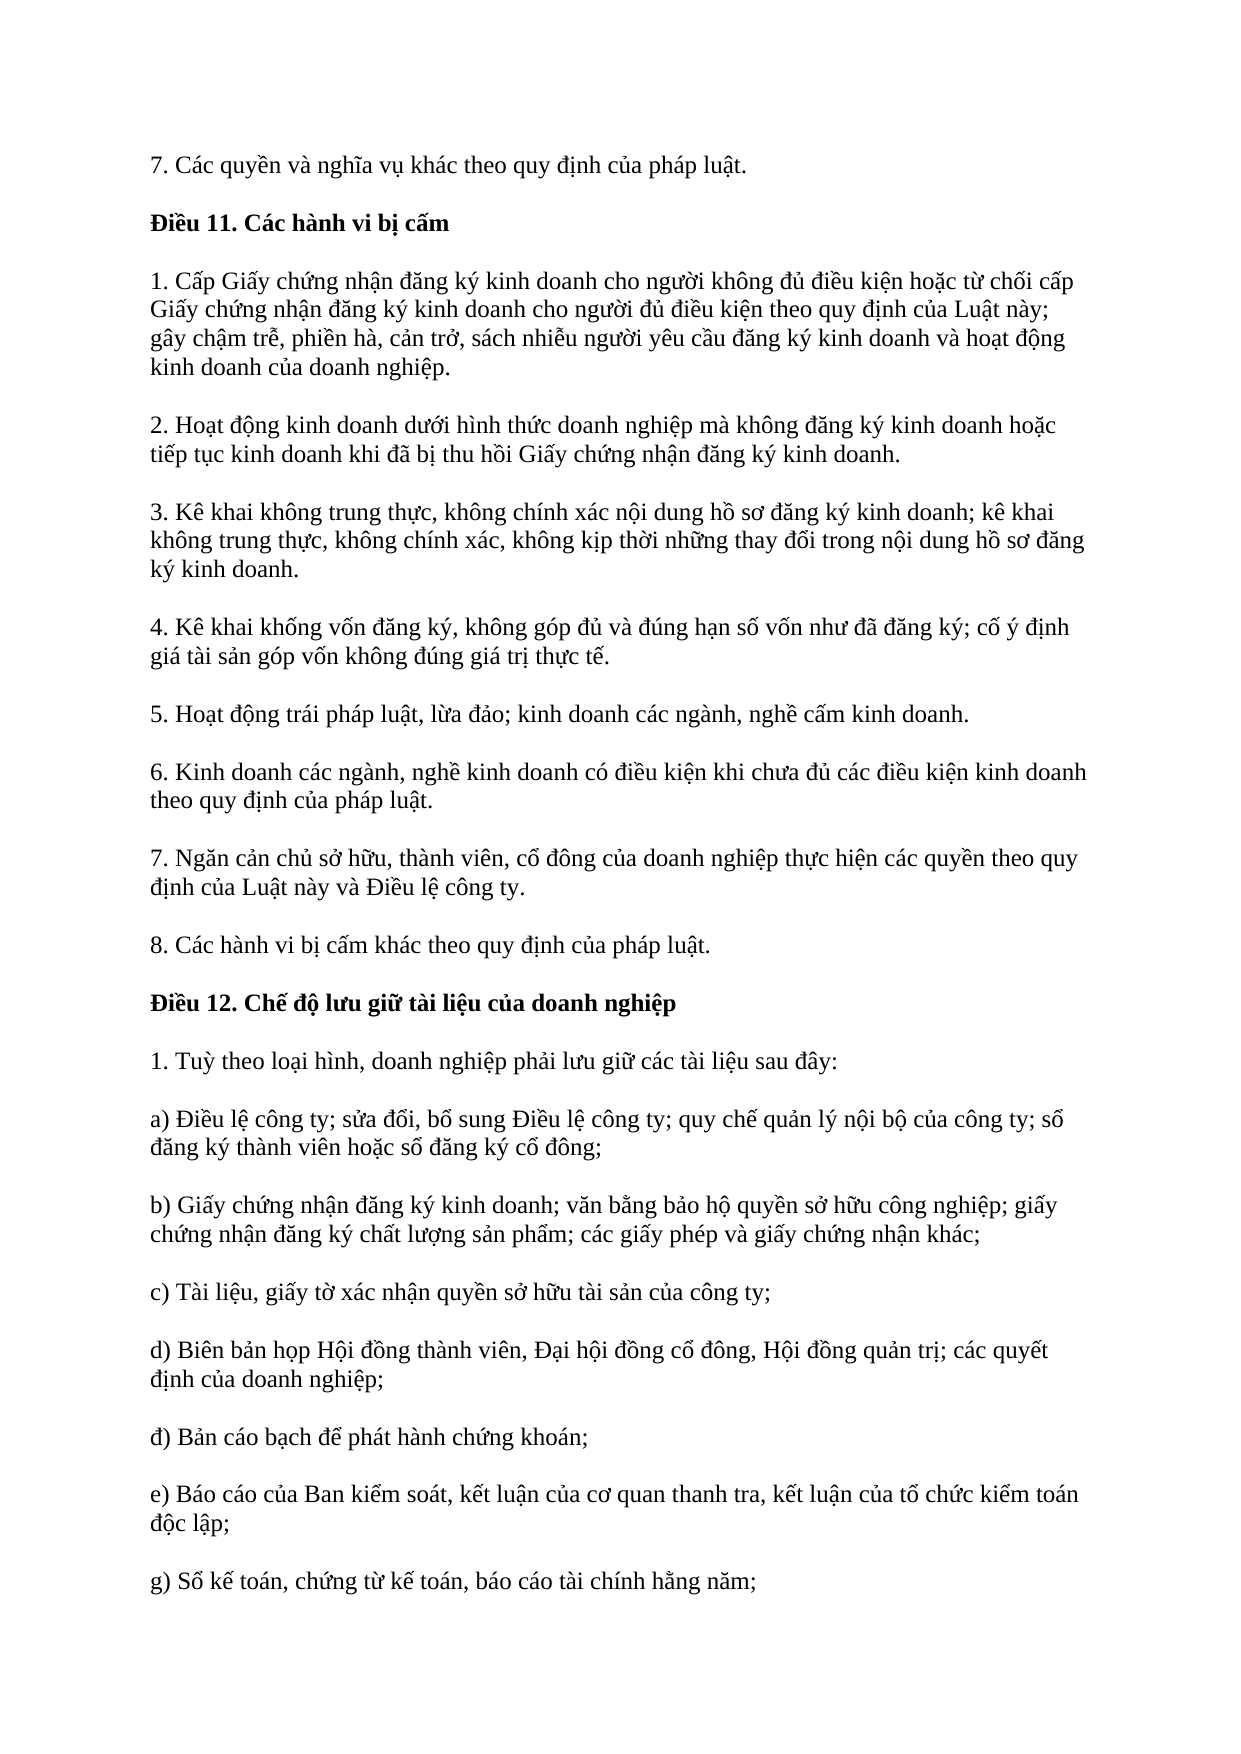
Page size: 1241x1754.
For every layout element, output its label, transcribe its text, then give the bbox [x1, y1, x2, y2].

text 3. Kê khai không trung thực, không chính xác nội dung hồ sơ đăng ký kinh doanh; kê khai không trung thực, không chính xác, không kịp thời những thay đổi trong nội dung hồ sơ đăng ký kinh doanh. [150, 497, 1090, 583]
text 6. Kinh doanh các ngành, nghề kinh doanh có điều kiện khi chưa đủ các điều kiện kinh doanh theo quy định của pháp luật. [150, 757, 1090, 814]
text 8. Các hành vi bị cấm khác theo quy định của pháp luật. [150, 930, 1090, 959]
text 7. Các quyền và nghĩa vụ khác theo quy định của pháp luật. [150, 150, 1090, 179]
text 2. Hoạt động kinh doanh dưới hình thức doanh nghiệp mà không đăng ký kinh doanh hoặc tiếp tục kinh doanh khi đã bị thu hồi Giấy chứng nhận đăng ký kinh doanh. [150, 410, 1090, 467]
text b) Giấy chứng nhận đăng ký kinh doanh; văn bằng bảo hộ quyền sở hữu công nghiệp; giấy chứng nhận đăng ký chất lượng sản phẩm; các giấy phép và giấy chứng nhận khác; [150, 1190, 1090, 1248]
text 7. Ngăn cản chủ sở hữu, thành viên, cổ đông của doanh nghiệp thực hiện các quyền theo quy định của Luật này và Điều lệ công ty. [150, 843, 1090, 901]
text a) Điều lệ công ty; sửa đổi, bổ sung Điều lệ công ty; quy chế quản lý nội bộ của công ty; sổ đăng ký thành viên hoặc sổ đăng ký cổ đông; [150, 1104, 1090, 1161]
text Điều 11. Các hành vi bị cấm [150, 208, 1090, 237]
text g) Sổ kế toán, chứng từ kế toán, báo cáo tài chính hằng năm; [150, 1566, 1090, 1595]
text Điều 12. Chế độ lưu giữ tài liệu của doanh nghiệp [150, 988, 1090, 1017]
text d) Biên bản họp Hội đồng thành viên, Đại hội đồng cổ đông, Hội đồng quản trị; các quyết định của doanh nghiệp; [150, 1335, 1090, 1392]
text 1. Cấp Giấy chứng nhận đăng ký kinh doanh cho người không đủ điều kiện hoặc từ chối cấp Giấy chứng nhận đăng ký kinh doanh cho người đủ điều kiện theo quy định của Luật này; gây chậm trễ, phiền hà, cản trở, sách nhiễu người yêu cầu đăng ký kinh doanh và hoạt động kinh doanh của doanh nghiệp. [150, 266, 1090, 381]
text 4. Kê khai khống vốn đăng ký, không góp đủ và đúng hạn số vốn như đã đăng ký; cố ý định giá tài sản góp vốn không đúng giá trị thực tế. [150, 612, 1090, 669]
text e) Báo cáo của Ban kiểm soát, kết luận của cơ quan thanh tra, kết luận của tổ chức kiểm toán độc lập; [150, 1479, 1090, 1537]
text 5. Hoạt động trái pháp luật, lừa đảo; kinh doanh các ngành, nghề cấm kinh doanh. [150, 699, 1090, 727]
text c) Tài liệu, giấy tờ xác nhận quyền sở hữu tài sản của công ty; [150, 1277, 1090, 1306]
text đ) Bản cáo bạch để phát hành chứng khoán; [150, 1422, 1090, 1450]
text 1. Tuỳ theo loại hình, doanh nghiệp phải lưu giữ các tài liệu sau đây: [150, 1046, 1090, 1074]
